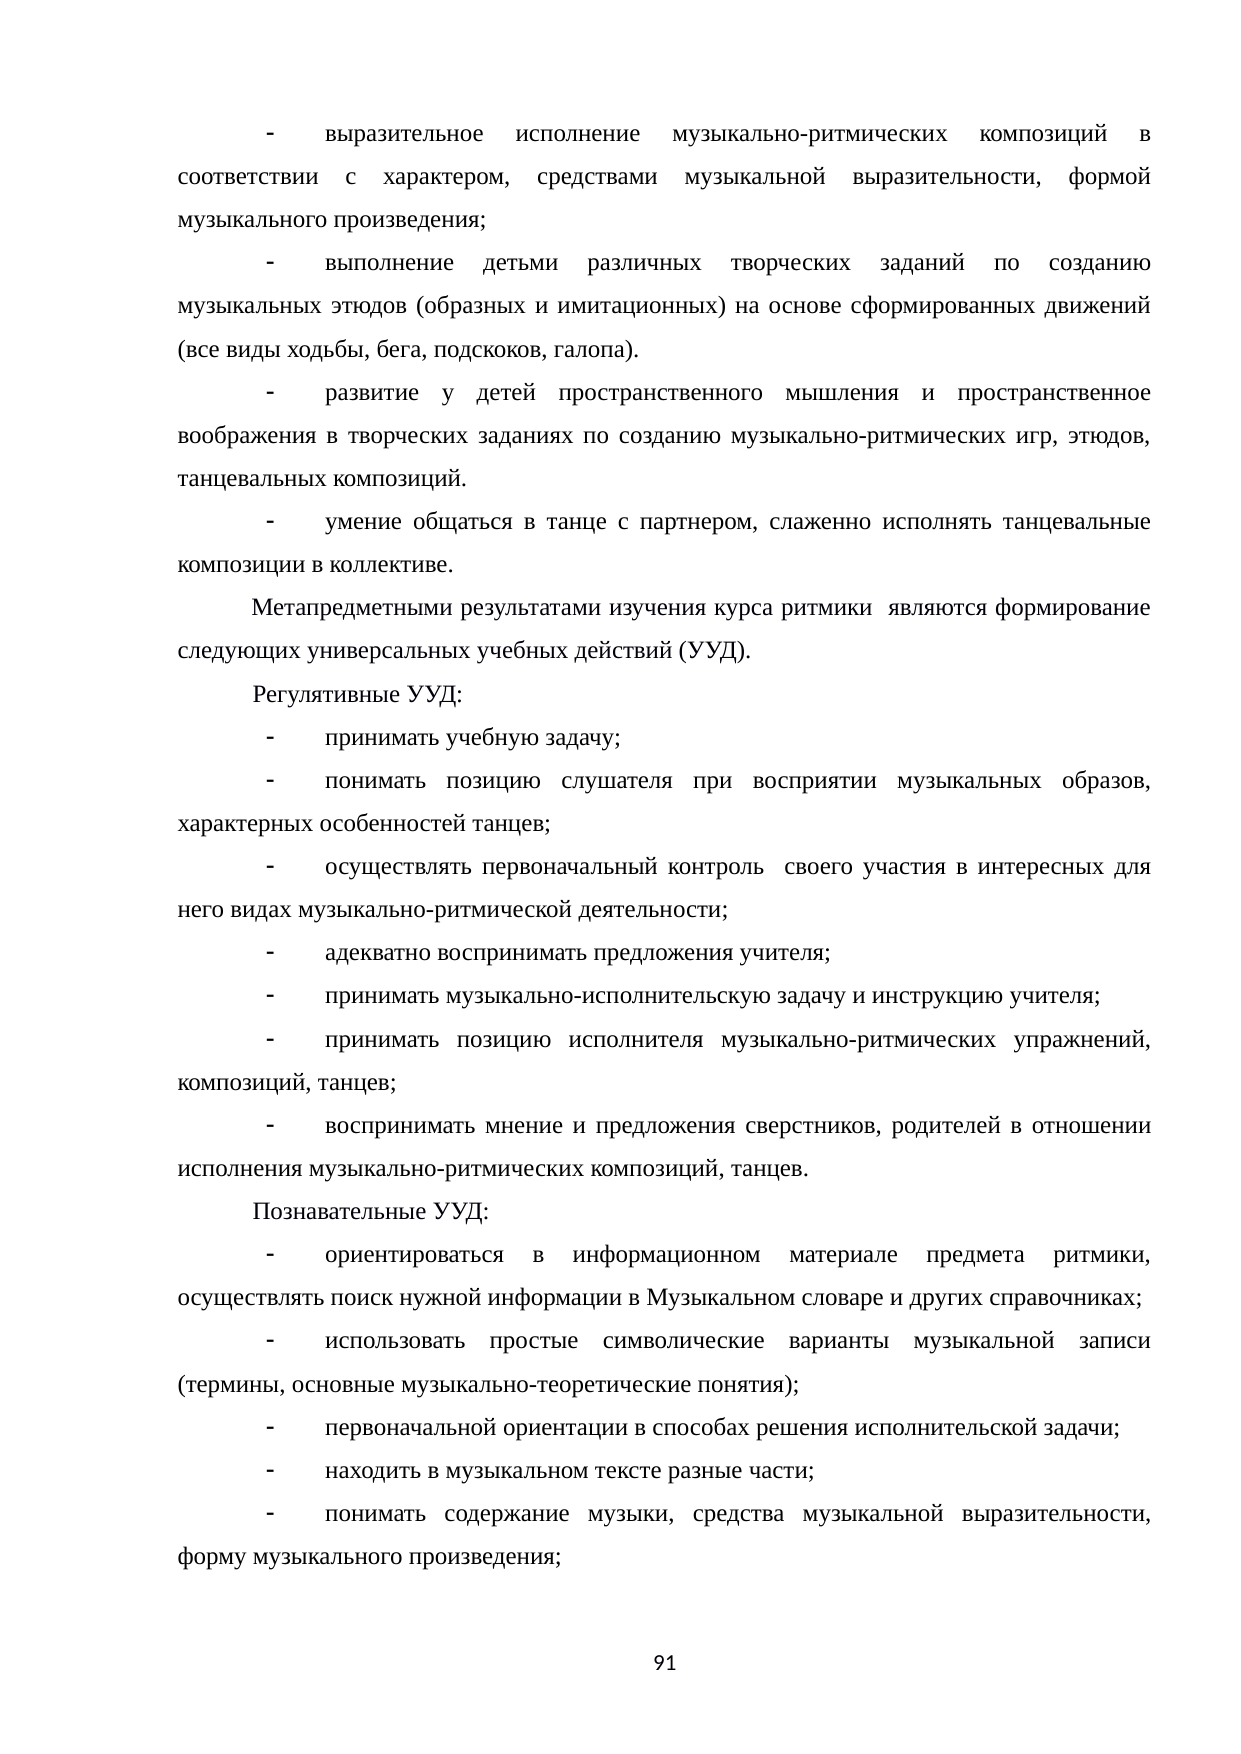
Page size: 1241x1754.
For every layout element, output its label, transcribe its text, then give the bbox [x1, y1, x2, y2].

list понимать содержание музыки, средства музыкальной выразительности, форму музыкального произведения; [177, 1498, 1152, 1570]
list использовать простые символические варианты музыкальной записи (термины, основные музыкально-теоретические понятия); [177, 1326, 1152, 1397]
text Регулятивные УУД: [252, 679, 1152, 707]
list развитие у детей пространственного мышления и пространственное воображения в творческих заданиях по созданию музыкально-ритмических игр, этюдов, танцевальных композиций. [177, 377, 1152, 492]
text Познавательные УУД: [252, 1196, 1152, 1225]
list понимать позицию слушателя при восприятии музыкальных образов, характерных особенностей танцев; [177, 765, 1152, 837]
list выразительное исполнение музыкально-ритмических композиций в соответствии с характером, средствами музыкальной выразительности, формой музыкального произведения; [177, 118, 1152, 233]
list принимать позицию исполнителя музыкально-ритмических упражнений, композиций, танцев; [177, 1024, 1152, 1096]
list первоначальной ориентации в способах решения исполнительской задачи; [177, 1412, 1152, 1441]
list ориентироваться в информационном материале предмета ритмики, осуществлять поиск нужной информации в Музыкальном словаре и других справочниках; [177, 1239, 1152, 1311]
list воспринимать мнение и предложения сверстников, родителей в отношении исполнения музыкально-ритмических композиций, танцев. [177, 1110, 1152, 1182]
list принимать учебную задачу; [177, 722, 1152, 751]
list находить в музыкальном тексте разные части; [177, 1455, 1152, 1484]
text Метапредметными результатами изучения курса ритмики являются формирование следующих универсальных учебных действий (УУД). [177, 592, 1152, 664]
list осуществлять первоначальный контроль своего участия в интересных для него видах музыкально-ритмической деятельности; [177, 851, 1152, 923]
list умение общаться в танце с партнером, слаженно исполнять танцевальные композиции в коллективе. [177, 506, 1152, 578]
list выполнение детьми различных творческих заданий по созданию музыкальных этюдов (образных и имитационных) на основе сформированных движений (все виды ходьбы, бега, подскоков, галопа). [177, 247, 1152, 362]
list адекватно воспринимать предложения учителя; [177, 937, 1152, 966]
list принимать музыкально-исполнительскую задачу и инструкцию учителя; [177, 981, 1152, 1009]
